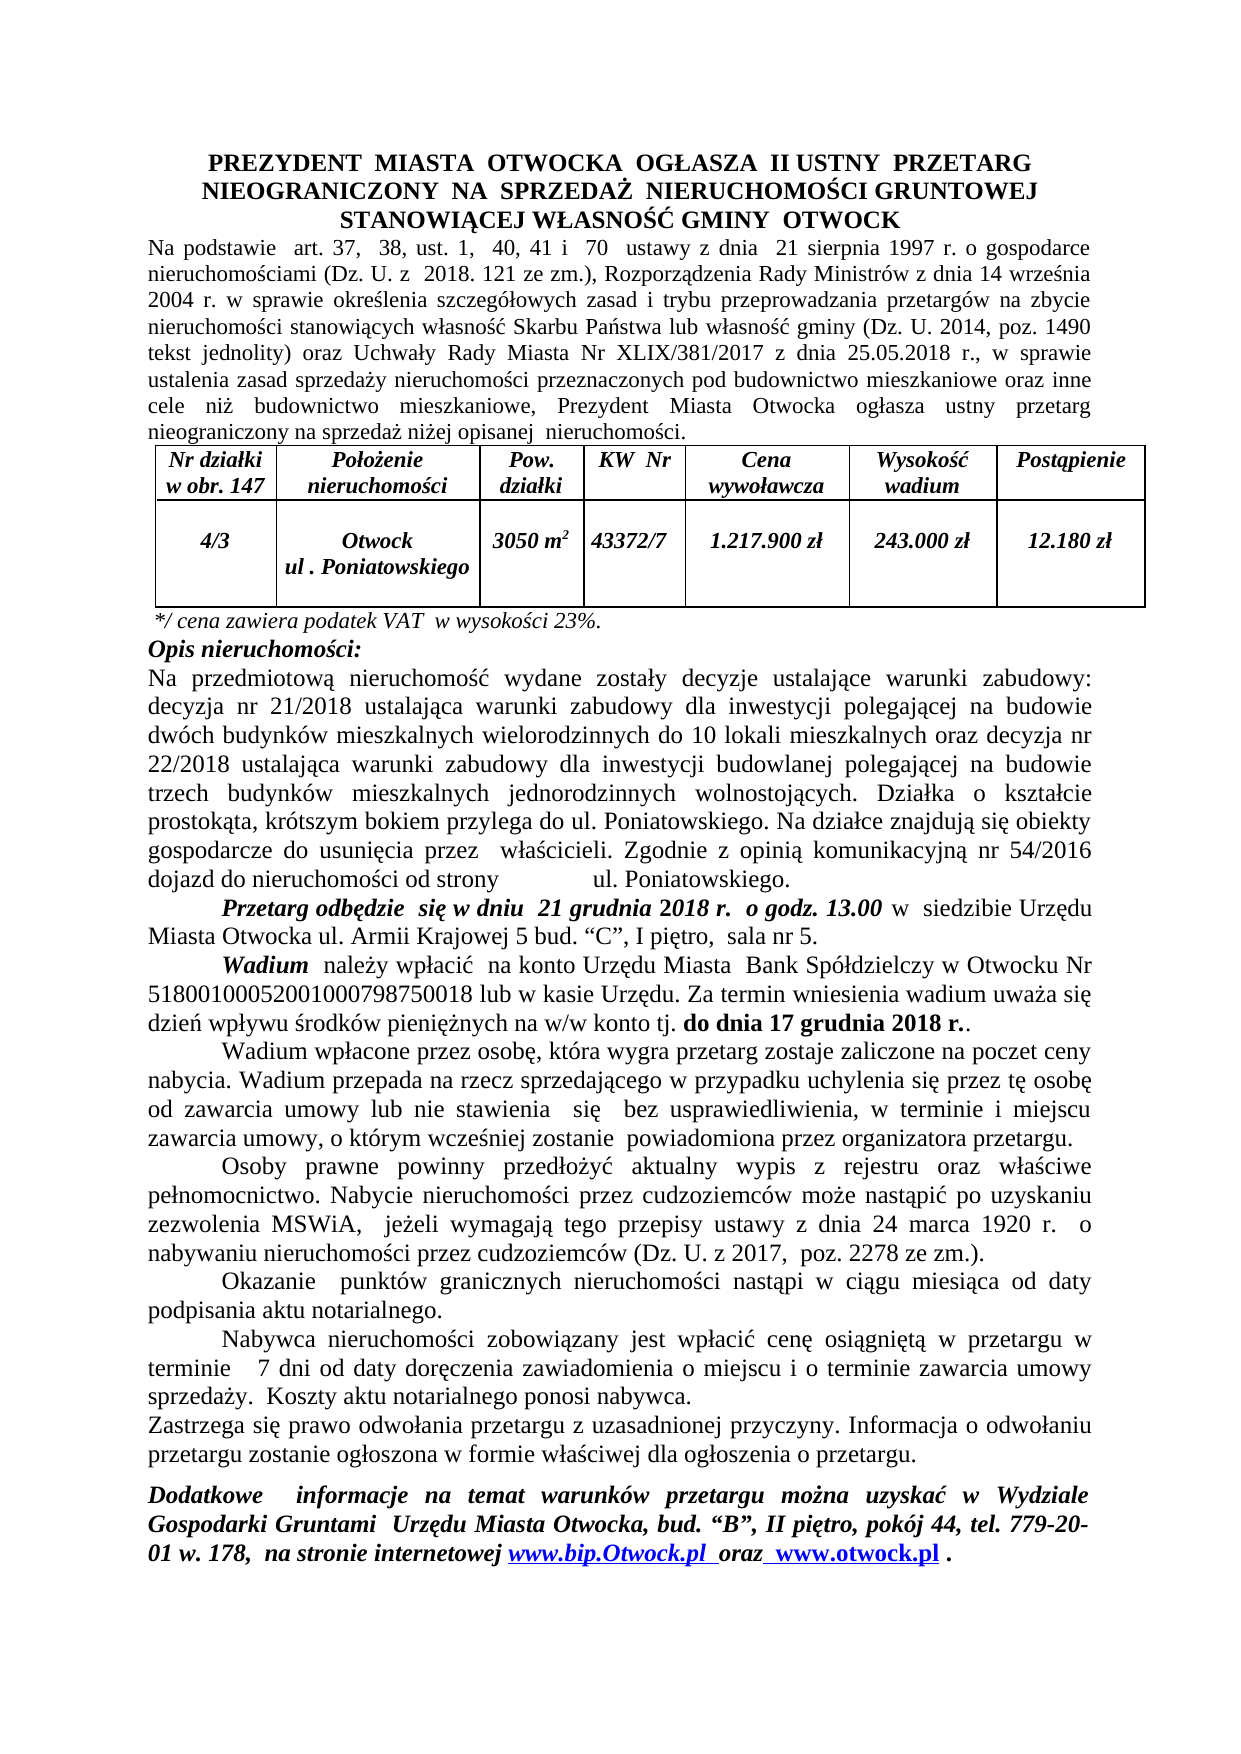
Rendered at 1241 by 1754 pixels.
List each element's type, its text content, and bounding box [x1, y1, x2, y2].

table_cell 43372/7 [585, 501, 685, 606]
table_header Pow. działki [481, 446, 583, 499]
table_cell 243.000 zł [850, 501, 996, 606]
text Dodatkowe informacje na temat warunków przetargu można uzyskać w Wydziale Gospodarki Gruntami Urzędu Miasta Otwocka, bud. “B”, II piętro, pokój 44, tel. 779-20-01 w. 178, na stronie internetowej www.bip.Otwock.pl oraz www.otwock.pl . [148, 1480, 1093, 1566]
table_cell 4/3 [156, 500, 276, 606]
table_header Nr działki w obr. 147 [156, 446, 276, 499]
text Przetarg odbędzie się w dniu 21 grudnia 2018 r. o godz. 13.00 w siedzibie Urzędu Miasta Otwocka ul. Armii Krajowej 5 bud. “C”, I piętro, sala nr 5. [148, 893, 1093, 950]
text Wadium wpłacone przez osobę, która wygra przetarg zostaje zaliczone na poczet ceny nabycia. Wadium przepada na rzecz sprzedającego w przypadku uchylenia się przez tę osobę od zawarcia umowy lub nie stawienia się bez usprawiedliwienia, w terminie i miejscu zawarcia umowy, o którym wcześniej zostanie powiadomiona przez organizatora przetargu. [148, 1036, 1093, 1151]
text PREZYDENT MIASTA OTWOCKA OGŁASZA II USTNY PRZETARG NIEOGRANICZONY NA SPRZEDAŻ NIERUCHOMOŚCI GRUNTOWEJ STANOWIĄCEJ WŁASNOŚĆ GMINY OTWOCK [148, 148, 1093, 234]
text Opis nieruchomości: [148, 634, 1093, 663]
text Na przedmiotową nieruchomość wydane zostały decyzje ustalające warunki zabudowy: decyzja nr 21/2018 ustalająca warunki zabudowy dla inwestycji polegającej na budowie dwóch budynków mieszkalnych wielorodzinnych do 10 lokali mieszkalnych oraz decyzja nr 22/2018 ustalająca warunki zabudowy dla inwestycji budowlanej polegającej na budowie trzech budynków mieszkalnych jednorodzinnych wolnostojących. Działka o kształcie prostokąta, krótszym bokiem przylega do ul. Poniatowskiego. Na działce znajdują się obiekty gospodarcze do usunięcia przez właścicieli. Zgodnie z opinią komunikacyjną nr 54/2016 dojazd do nieruchomości od strony ul. Poniatowskiego. [148, 663, 1093, 893]
text Nabywca nieruchomości zobowiązany jest wpłacić cenę osiągniętą w przetargu w terminie 7 dni od daty doręczenia zawiadomienia o miejscu i o terminie zawarcia umowy sprzedaży. Koszty aktu notarialnego ponosi nabywca. [148, 1324, 1093, 1410]
table_header Postąpienie [998, 446, 1144, 499]
table_cell 12.180 zł [998, 501, 1144, 606]
text Zastrzega się prawo odwołania przetargu z uzasadnionej przyczyny. Informacja o odwołaniu przetargu zostanie ogłoszona w formie właściwej dla ogłoszenia o przetargu. [148, 1410, 1093, 1468]
text Na podstawie art. 37, 38, ust. 1, 40, 41 i 70 ustawy z dnia 21 sierpnia 1997 r. o gospodarce nieruchomościami (Dz. U. z 2018. 121 ze zm.), Rozporządzenia Rady Ministrów z dnia 14 września 2004 r. w sprawie określenia szczegółowych zasad i trybu przeprowadzania przetargów na zbycie nieruchomości stanowiących własność Skarbu Państwa lub własność gminy (Dz. U. 2014, poz. 1490 tekst jednolity) oraz Uchwały Rady Miasta Nr XLIX/381/2017 z dnia 25.05.2018 r., w sprawie ustalenia zasad sprzedaży nieruchomości przeznaczonych pod budownictwo mieszkaniowe oraz inne cele niż budownictwo mieszkaniowe, Prezydent Miasta Otwocka ogłasza ustny przetarg nieograniczony na sprzedaż niżej opisanej nieruchomości. [148, 234, 1093, 445]
text Wadium należy wpłacić na konto Urzędu Miasta Bank Spółdzielczy w Otwocku Nr 51800100052001000798750018 lub w kasie Urzędu. Za termin wniesienia wadium uważa się dzień wpływu środków pieniężnych na w/w konto tj. do dnia 17 grudnia 2018 r.. [148, 950, 1093, 1036]
table_cell 3050 m2 [481, 501, 583, 606]
table_cell Otwock ul . Poniatowskiego [277, 501, 479, 606]
text Okazanie punktów granicznych nieruchomości nastąpi w ciągu miesiąca od daty podpisania aktu notarialnego. [148, 1266, 1093, 1324]
table_header KW Nr [585, 446, 685, 499]
table_header Wysokość wadium [850, 446, 996, 499]
table_header Cena wywoławcza [686, 446, 849, 499]
text */ cena zawiera podatek VAT w wysokości 23%. [148, 607, 1093, 634]
table_cell 1.217.900 zł [686, 501, 849, 606]
text Osoby prawne powinny przedłożyć aktualny wypis z rejestru oraz właściwe pełnomocnictwo. Nabycie nieruchomości przez cudzoziemców może nastąpić po uzyskaniu zezwolenia MSWiA, jeżeli wymagają tego przepisy ustawy z dnia 24 marca 1920 r. o nabywaniu nieruchomości przez cudzoziemców (Dz. U. z 2017, poz. 2278 ze zm.). [148, 1151, 1093, 1266]
table_header Położenie nieruchomości [277, 446, 479, 499]
